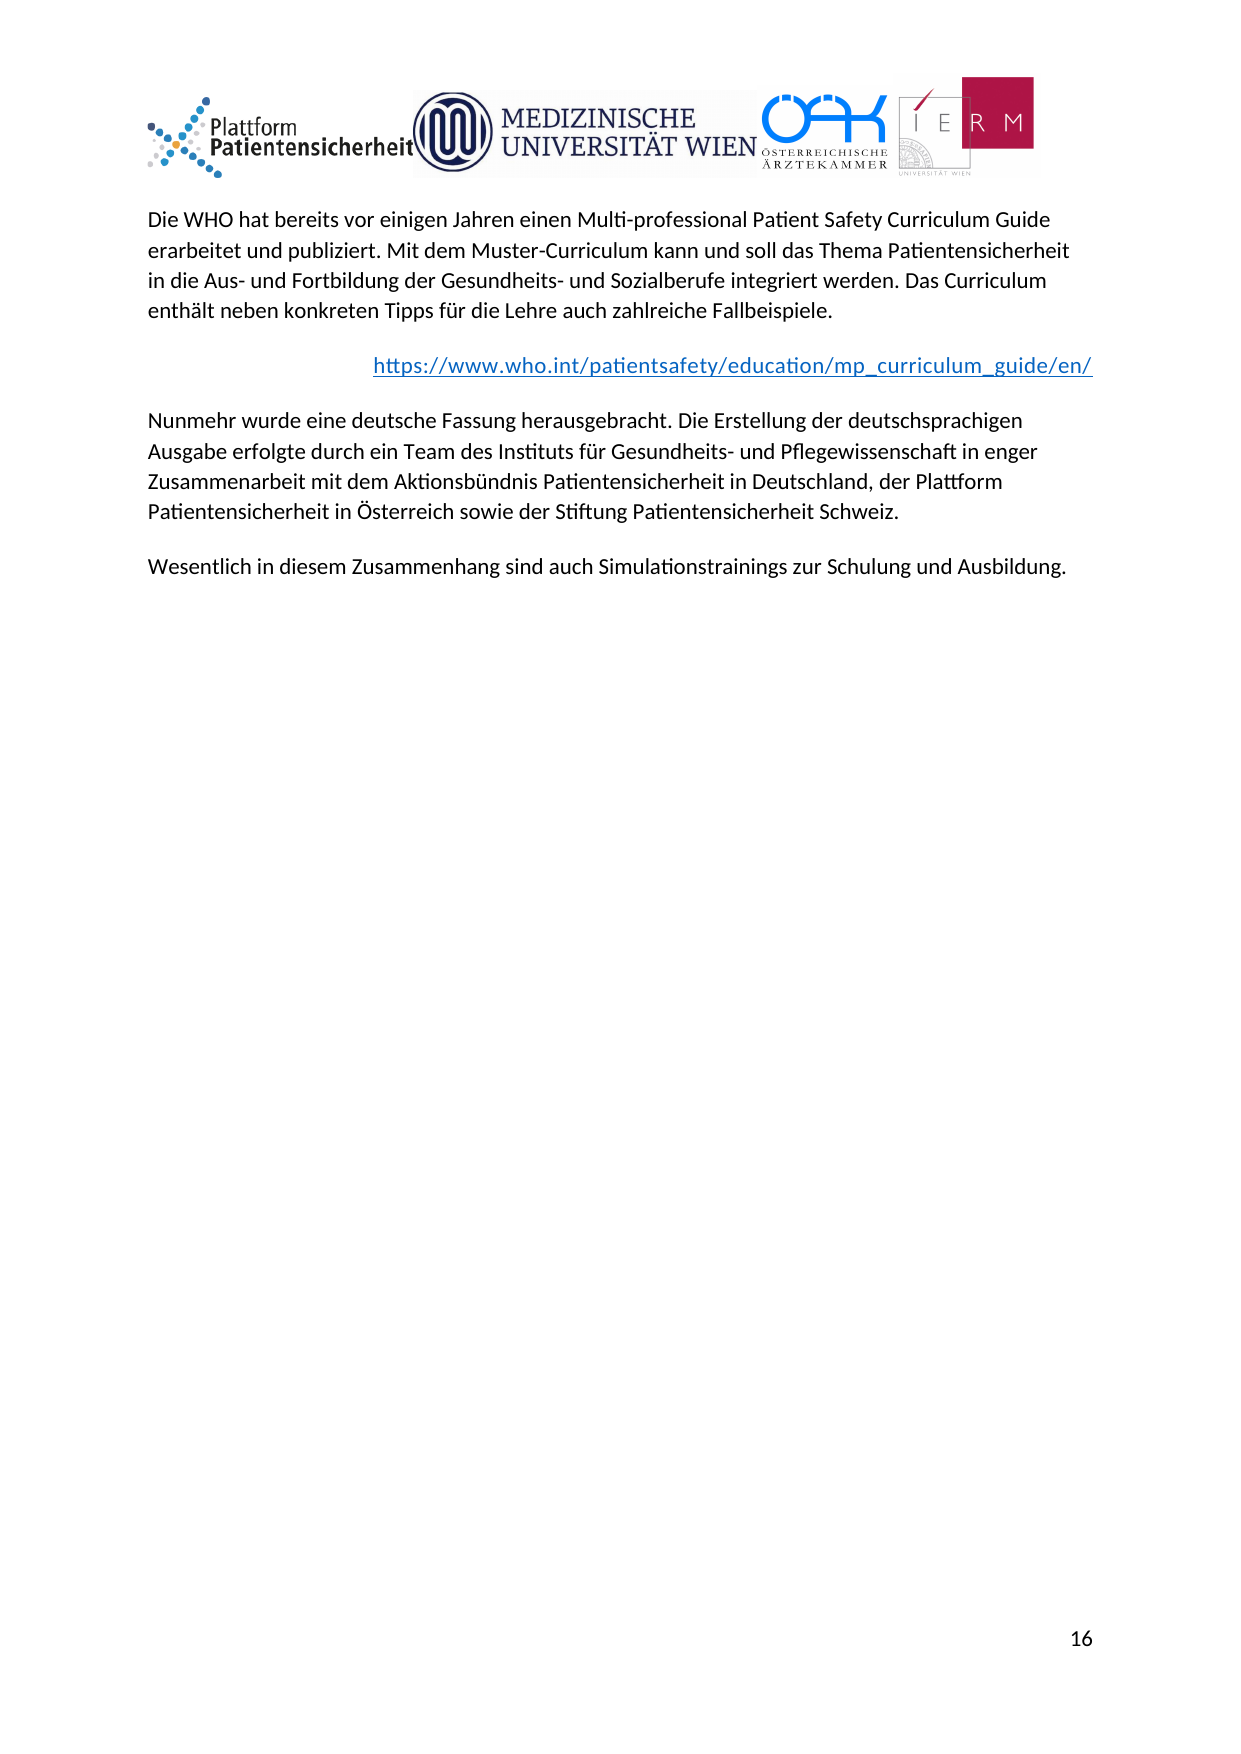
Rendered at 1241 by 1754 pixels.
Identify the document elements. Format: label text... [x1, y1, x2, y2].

text Die WHO hat bereits vor einigen Jahren einen Multi-professional Patient Safety Curriculum Guide erarbeitet und publiziert. Mit dem Muster-Curriculum kann und soll das Thema Patientensicherheit in die Aus- und Fortbildung der Gesundheits- und Sozialberufe integriert werden. Das Curriculum enthält neben konkreten Tipps für die Lehre auch zahlreiche Fallbeispiele. [148, 206, 1093, 324]
text Wesentlich in diesem Zusammenhang sind auch Simulationstrainings zur Schulung und Ausbildung. [148, 552, 1093, 580]
picture [147, 73, 1042, 178]
text Nunmehr wurde eine deutsche Fassung herausgebracht. Die Erstellung der deutschsprachigen Ausgabe erfolgte durch ein Team des Instituts für Gesundheits- und Pflegewissenschaft in enger Zusammenarbeit mit dem Aktionsbündnis Patientensicherheit in Deutschland, der Plattform Patientensicherheit in Österreich sowie der Stiftung Patientensicherheit Schweiz. [148, 407, 1093, 525]
text https://www.who.int/patientsafety/education/mp_curriculum_guide/en/ [148, 351, 1093, 379]
